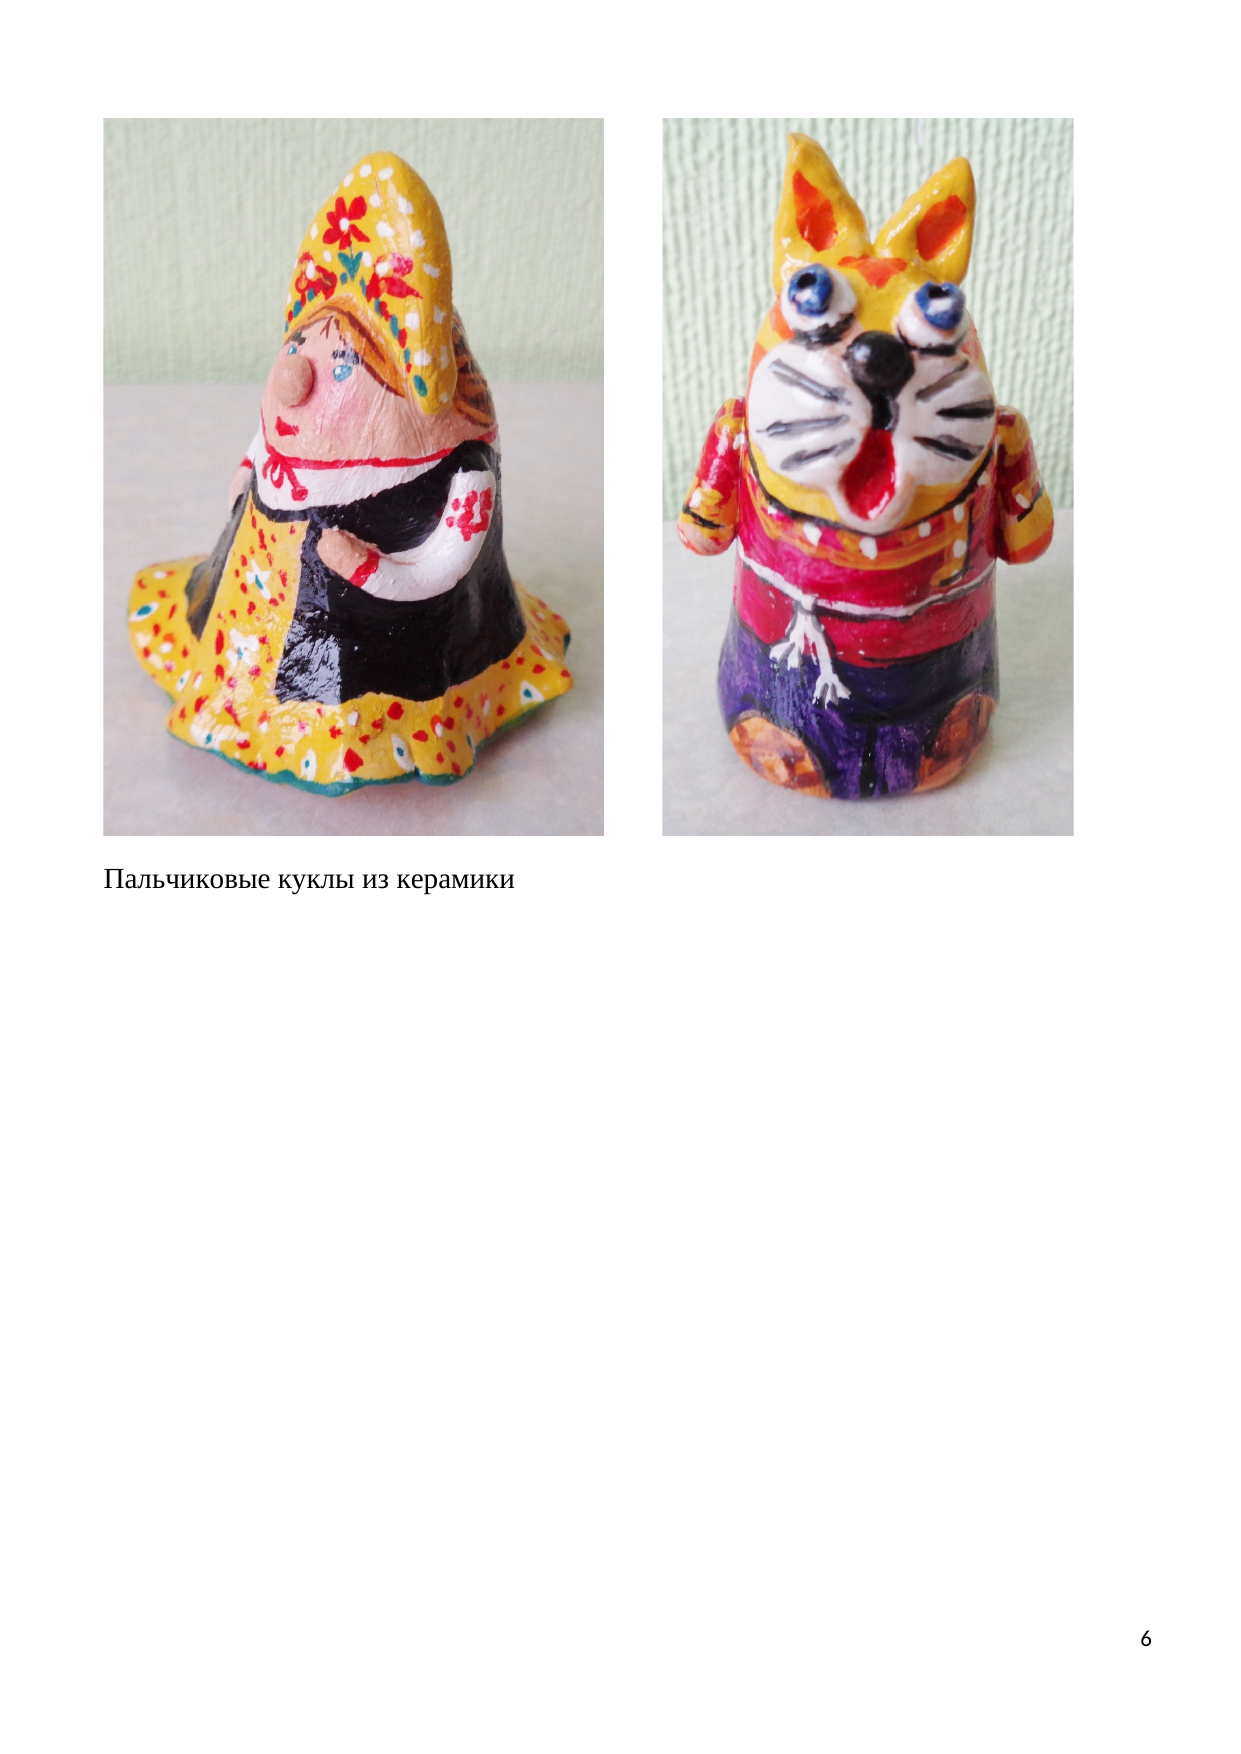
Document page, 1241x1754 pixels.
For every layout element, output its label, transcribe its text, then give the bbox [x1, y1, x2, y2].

text Пальчиковые куклы из керамики [103, 861, 1167, 895]
picture [662, 118, 1074, 836]
picture [103, 118, 604, 836]
